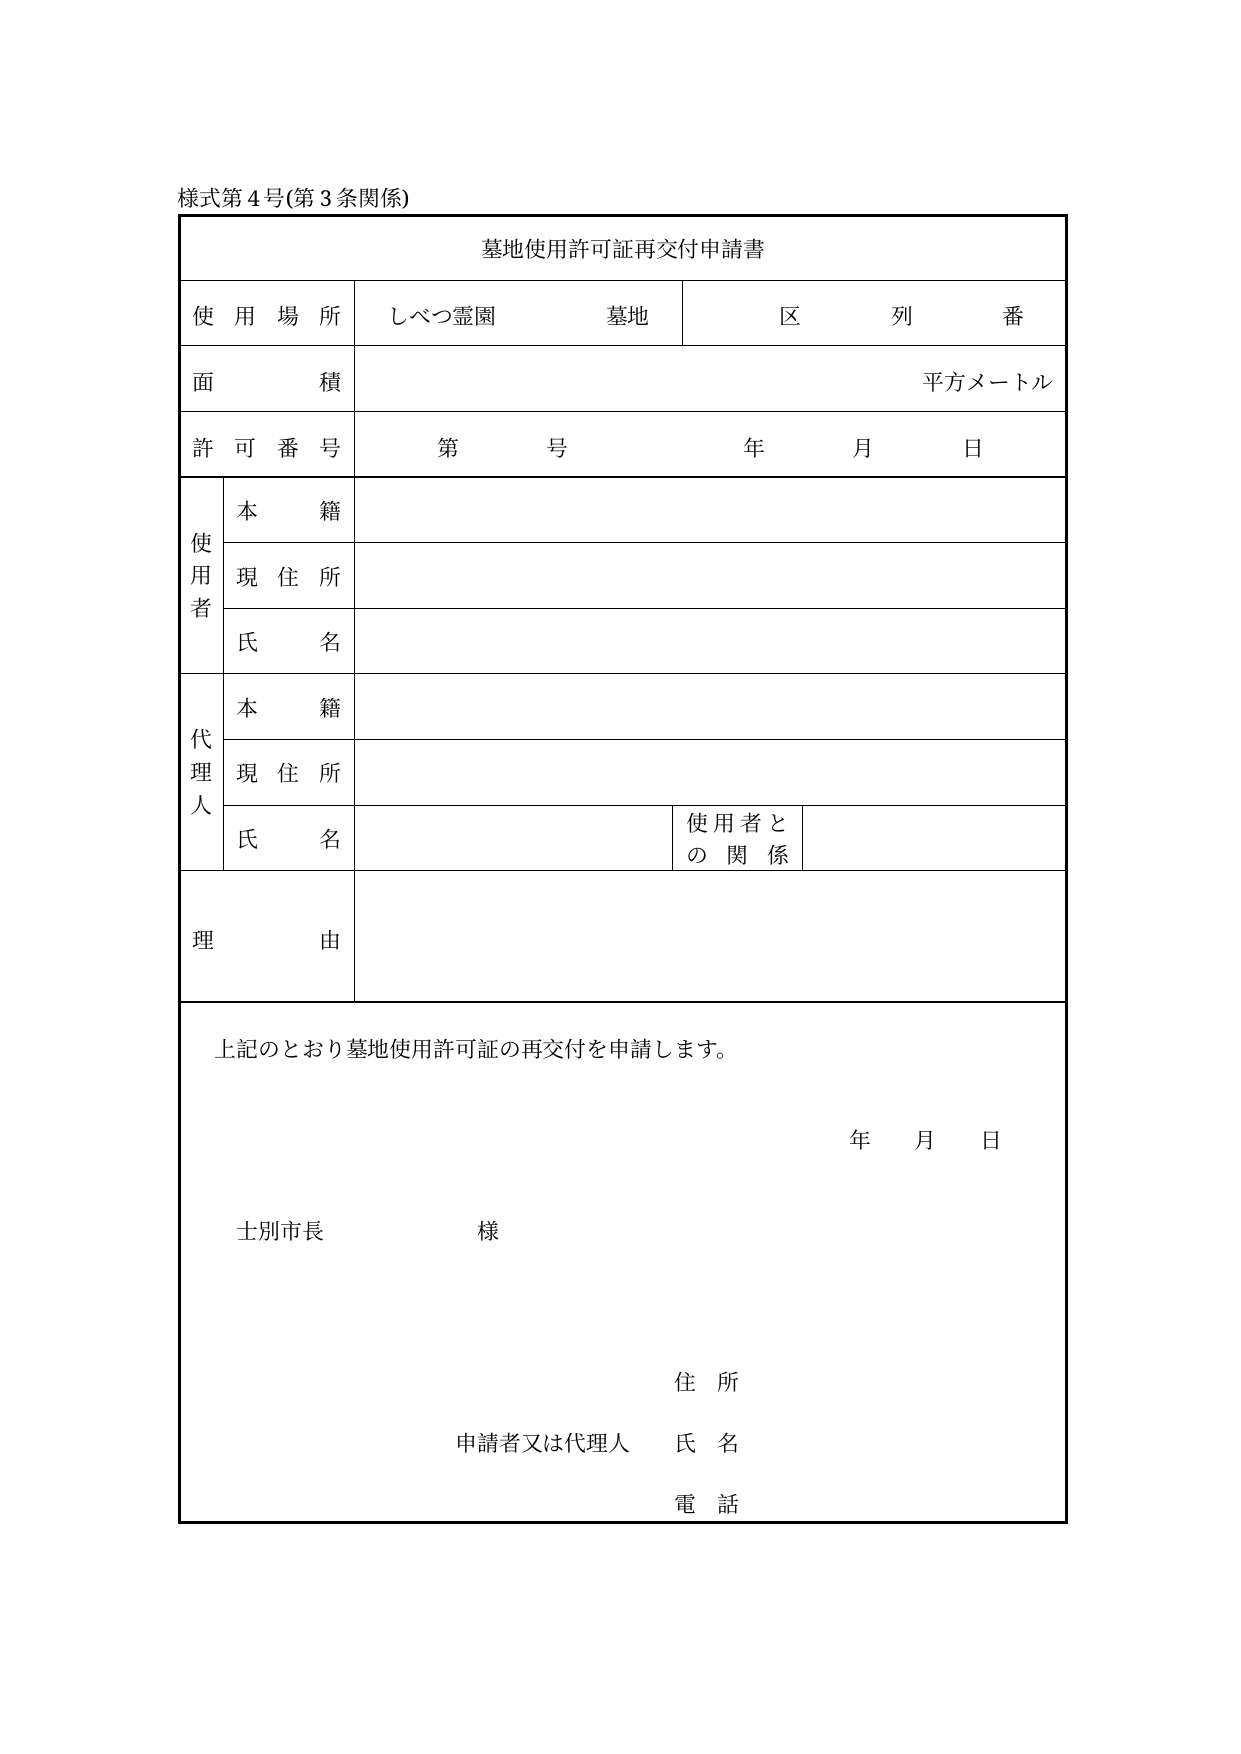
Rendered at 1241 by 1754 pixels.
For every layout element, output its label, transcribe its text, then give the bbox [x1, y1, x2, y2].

table_cell 氏名 [224, 806, 354, 870]
table_cell しべつ霊園 墓地 [355, 281, 682, 345]
table_cell 使用者 [181, 478, 223, 673]
table_cell 平方メートル [355, 346, 1065, 411]
table_cell 本籍 [224, 478, 354, 542]
table_cell [355, 609, 1065, 673]
table_cell [355, 478, 1065, 542]
table_cell 代理人 [181, 674, 223, 870]
table_cell [803, 806, 1065, 870]
table_cell 許可番号 [181, 412, 354, 476]
table_cell 現住所 [224, 740, 354, 804]
table_cell [355, 543, 1065, 608]
table_cell 本籍 [224, 674, 354, 739]
table_cell [355, 871, 1065, 1001]
table_cell 使用場所 [181, 281, 354, 345]
table_header 墓地使用許可証再交付申請書 [181, 217, 1065, 279]
table_cell 区 列 番 [683, 281, 1065, 345]
table_cell 現住所 [224, 543, 354, 608]
table_cell [355, 740, 1065, 804]
table_cell [355, 674, 1065, 739]
table_cell 面積 [181, 346, 354, 411]
text 様式第4号(第3条関係) [177, 179, 1063, 214]
table_cell 上記のとおり墓地使用許可証の再交付を申請します。 年 月 日 士別市長 様 住 所 申請者又は代理人 氏 名 電 話 [181, 1003, 1065, 1521]
table_cell 理由 [181, 871, 354, 1001]
table_cell 使用者との関係 [673, 806, 802, 870]
table_cell 氏名 [224, 609, 354, 673]
table_cell 第 号 年 月 日 [355, 412, 1065, 476]
table_cell [355, 806, 672, 870]
